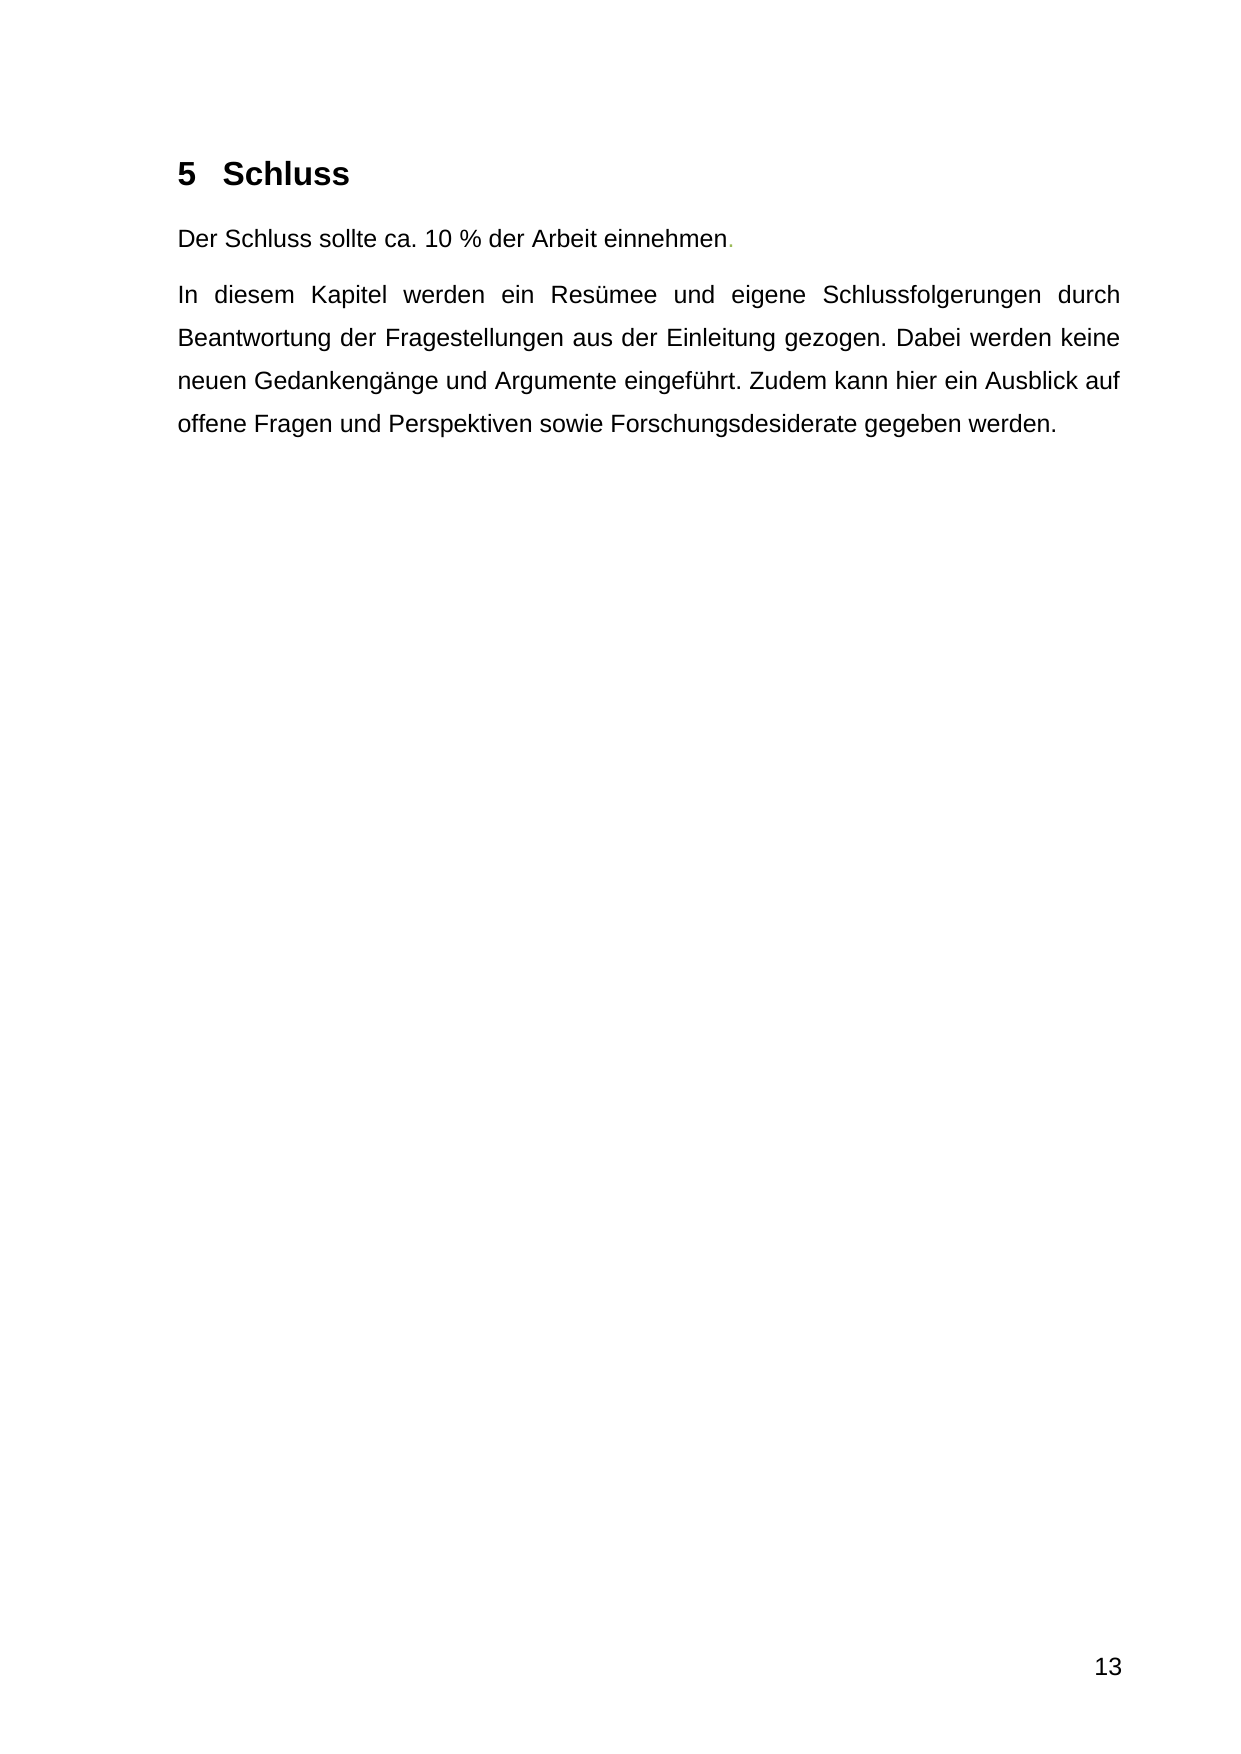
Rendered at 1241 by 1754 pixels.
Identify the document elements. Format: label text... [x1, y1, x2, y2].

text In diesem Kapitel werden ein Resümee und eigene Schlussfolgerungen durch Beantwortung der Fragestellungen aus der Einleitung gezogen. Dabei werden keine neuen Gedankengänge und Argumente eingeführt. Zudem kann hier ein Ausblick auf offene Fragen und Perspektiven sowie Forschungsdesiderate gegeben werden. [177, 280, 1122, 438]
subtitle Schluss [177, 154, 1122, 193]
text Der Schluss sollte ca. 10 % der Arbeit einnehmen. [177, 224, 1122, 253]
